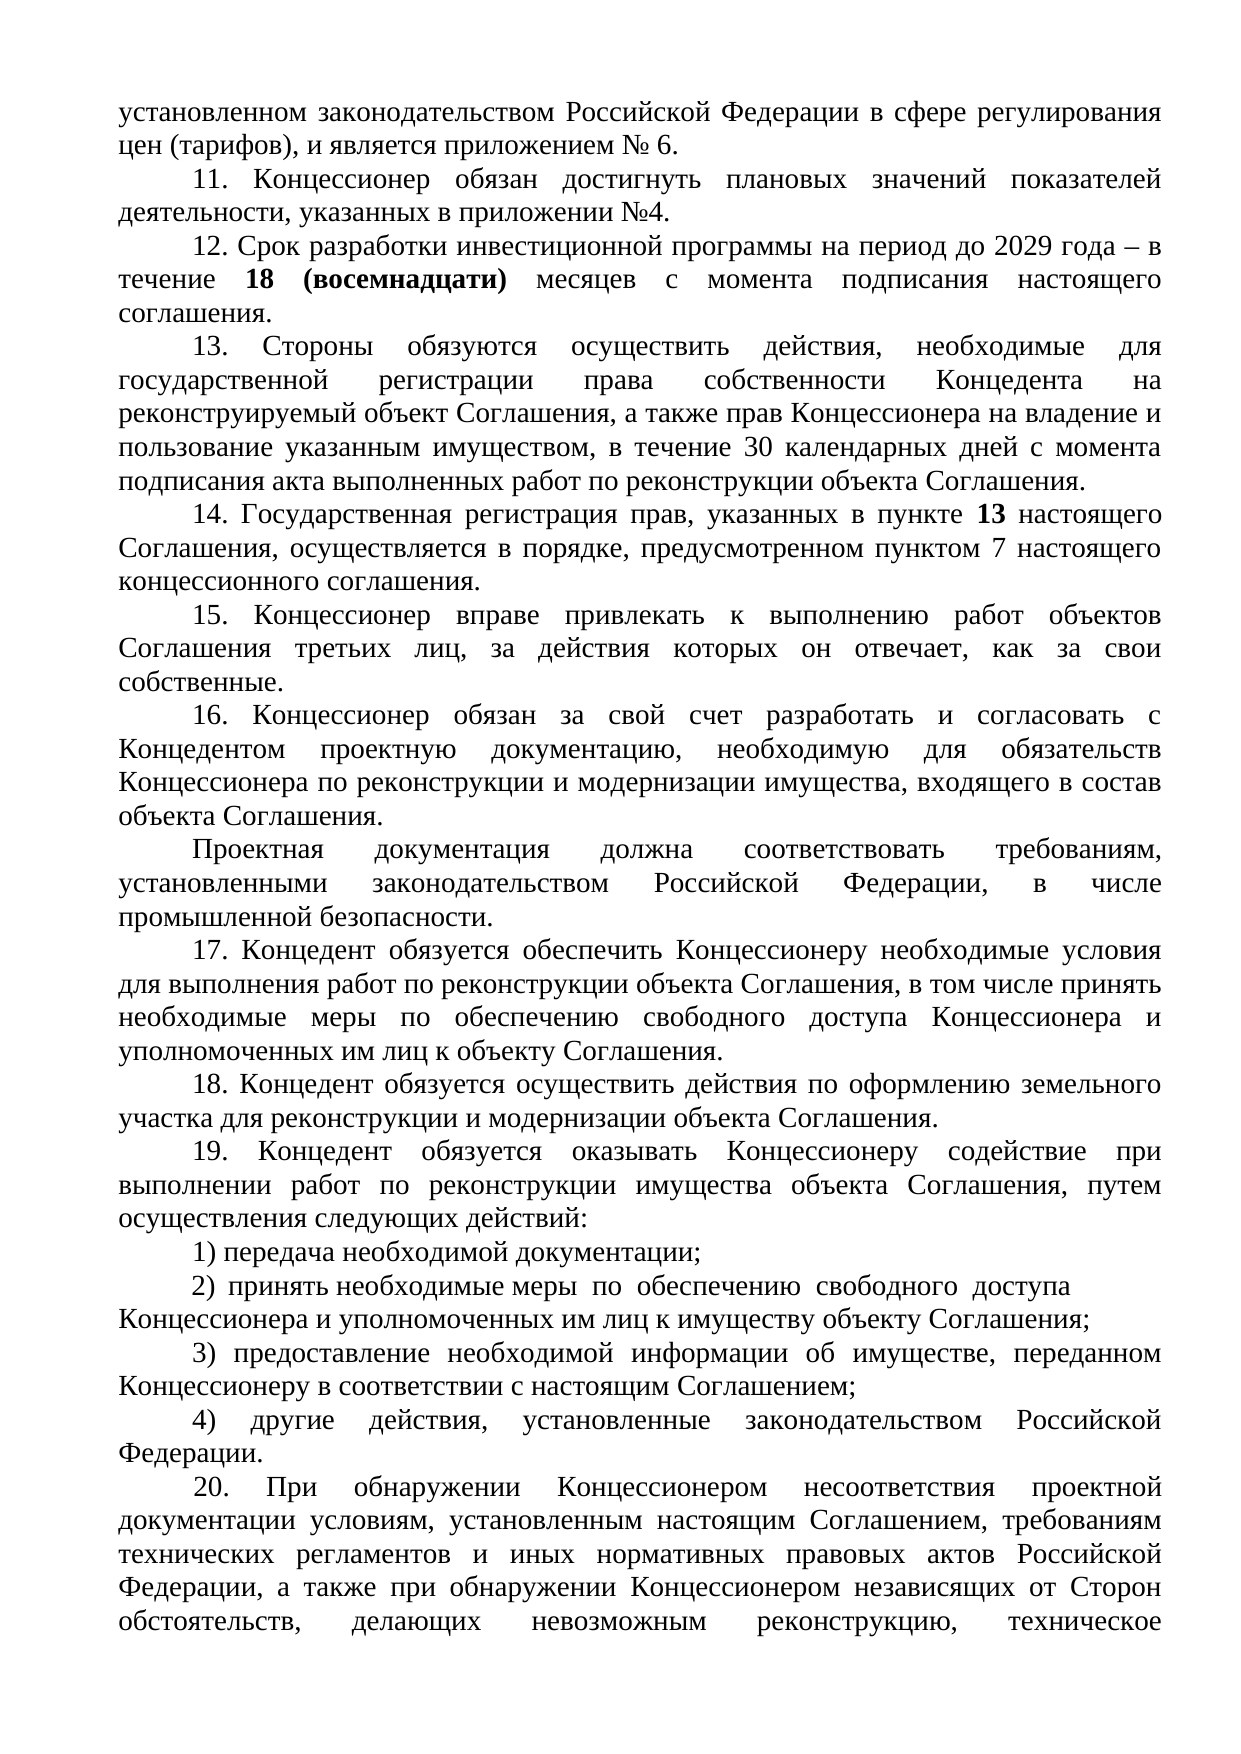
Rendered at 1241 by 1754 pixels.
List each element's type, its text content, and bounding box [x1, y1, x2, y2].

text 12. Срок разработки инвестиционной программы на период до 2029 года – в течение 18 (восемнадцати) месяцев с момента подписания настоящего соглашения. [118, 228, 1162, 328]
text 19. Концедент обязуется оказывать Концессионеру содействие при выполнении работ по реконструкции имущества объекта Соглашения, путем осуществления следующих действий: [118, 1133, 1162, 1234]
text 16. Концессионер обязан за свой счет разработать и согласовать с Концедентом проектную документацию, необходимую для обязательств Концессионера по реконструкции и модернизации имущества, входящего в состав объекта Соглашения. [118, 697, 1162, 832]
text 1) передача необходимой документации; [118, 1234, 1162, 1268]
text 18. Концедент обязуется осуществить действия по оформлению земельного участка для реконструкции и модернизации объекта Соглашения. [118, 1066, 1162, 1133]
text 3) предоставление необходимой информации об имуществе, переданном Концессионеру в соответствии с настоящим Соглашением; [118, 1335, 1162, 1402]
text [118, 1469, 1162, 1637]
text 4) другие действия, установленные законодательством Российской Федерации. [118, 1402, 1162, 1469]
text 11. Концессионер обязан достигнуть плановых значений показателей деятельности, указанных в приложении №4. [118, 161, 1162, 228]
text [118, 94, 1162, 161]
text Концессионера и уполномоченных им лиц к имуществу объекту Соглашения; [118, 1301, 1162, 1335]
text 15. Концессионер вправе привлекать к выполнению работ объектов Соглашения третьих лиц, за действия которых он отвечает, как за свои собственные. [118, 597, 1162, 697]
text 17. Концедент обязуется обеспечить Концессионеру необходимые условия для выполнения работ по реконструкции объекта Соглашения, в том числе принять необходимые меры по обеспечению свободного доступа Концессионера и уполномоченных им лиц к объекту Соглашения. [118, 932, 1162, 1066]
text 14. Государственная регистрация прав, указанных в пункте 13 настоящего Соглашения, осуществляется в порядке, предусмотренном пунктом 7 настоящего концессионного соглашения. [118, 496, 1162, 597]
text Проектная документация должна соответствовать требованиям, установленными законодательством Российской Федерации, в числе промышленной безопасности. [118, 832, 1162, 932]
text 13. Стороны обязуются осуществить действия, необходимые для государственной регистрации права собственности Концедента на реконструируемый объект Соглашения, а также прав Концессионера на владение и пользование указанным имуществом, в течение 30 календарных дней с момента подписания акта выполненных работ по реконструкции объекта Соглашения. [118, 328, 1162, 496]
text 2) принять необходимые меры по обеспечению свободного доступа [118, 1268, 1162, 1301]
